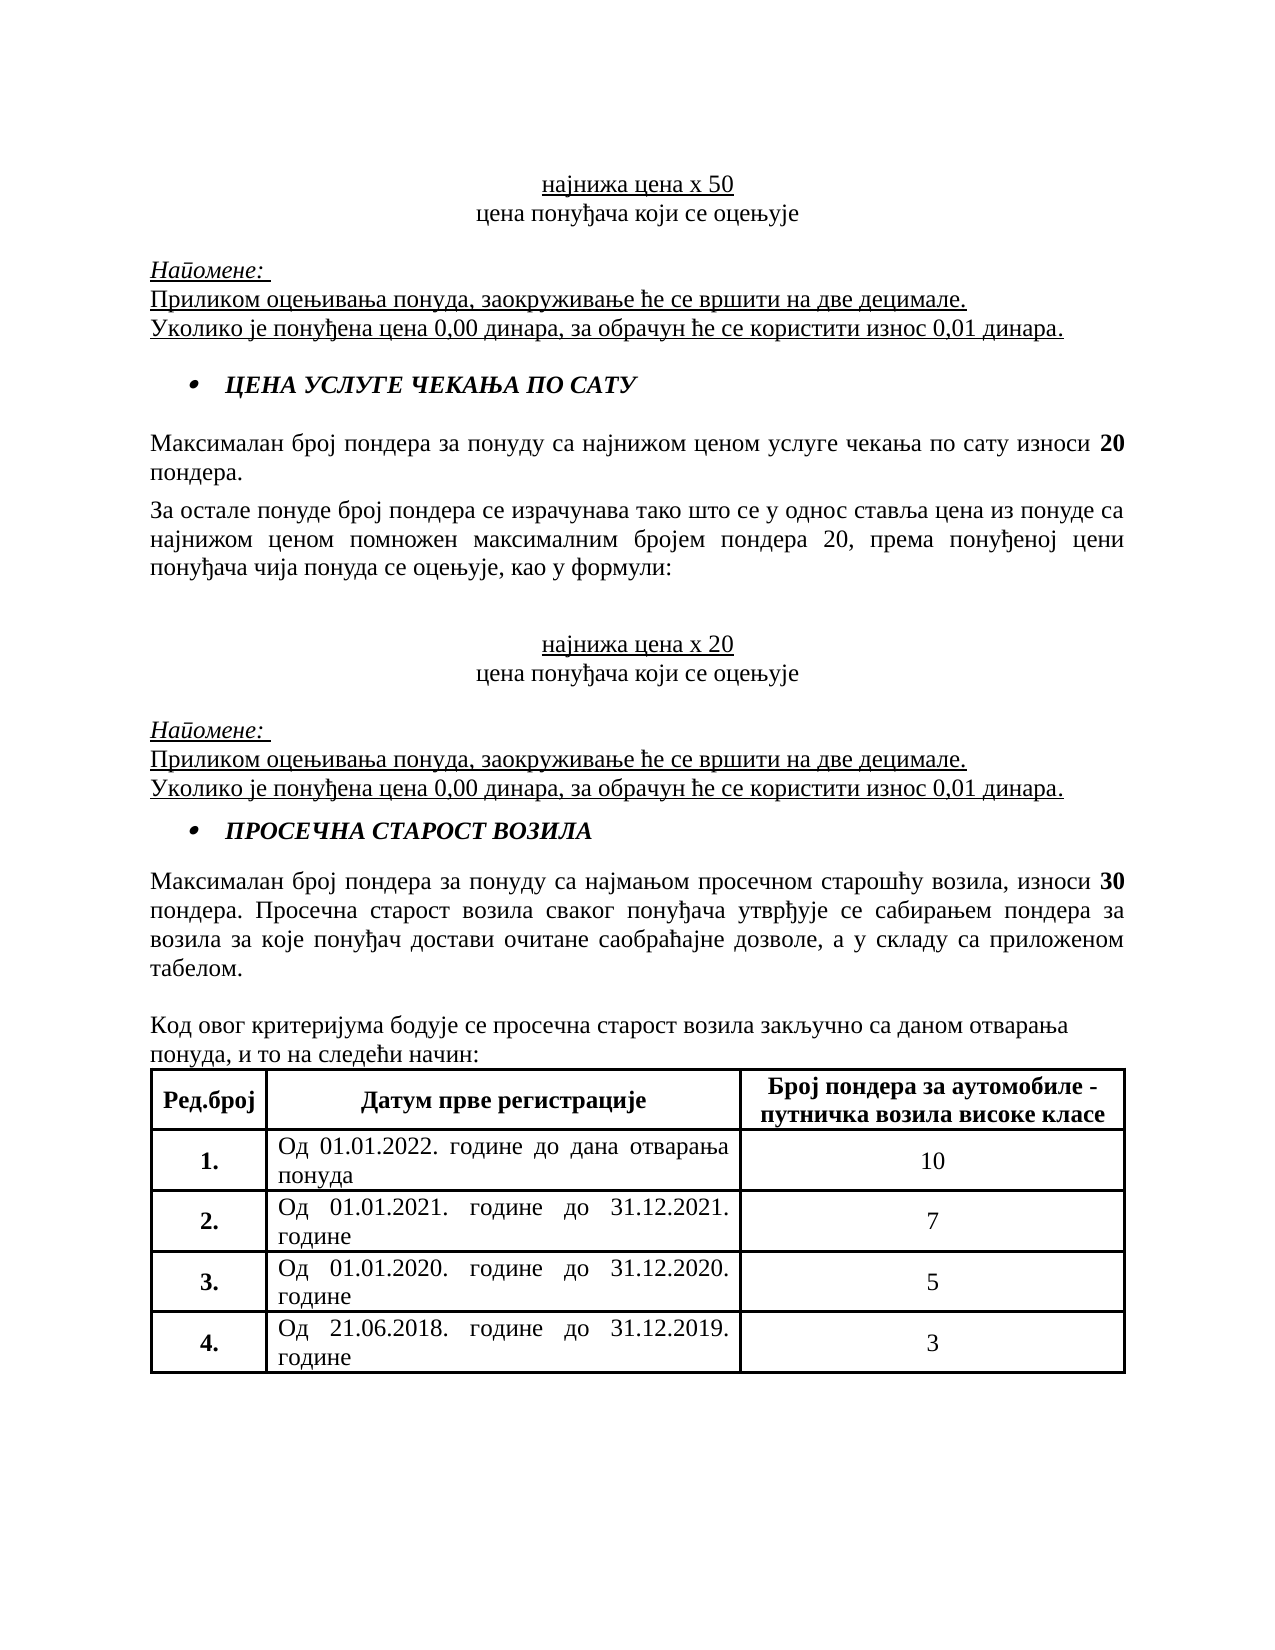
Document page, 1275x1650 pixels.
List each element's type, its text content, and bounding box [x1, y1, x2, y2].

list ПРОСЕЧНА СТАРОСТ ВОЗИЛА [187, 816, 1125, 845]
text најнижа цена х 20 [150, 629, 1125, 658]
list ЦЕНА УСЛУГЕ ЧЕКАЊА ПО САТУ [187, 370, 1125, 399]
table_header Ред.број [153, 1071, 265, 1128]
text Напомене: [150, 715, 1125, 744]
table_cell Од 21.06.2018. године до 31.12.2019. године [268, 1313, 739, 1371]
text Уколико је понуђена цена 0,00 динара, за обрачун ће се користити износ 0,01 динара. [150, 773, 1125, 802]
text Максималан број пондера за понуду са најмањом просечном старошћу возила, износи 30 пондера. Просечна старост возила сваког понуђача утврђује се сабирањем пондера за возилa за које понуђач достави очитане саобраћајне дозволе, а у складу са приложеном табелом. [150, 866, 1125, 981]
text За остале понуде број пондера се израчунава тако што се у однос ставља цена из понуде са најнижом ценом помножен максималним бројем пондера 20, према понуђеној цени понуђача чија понуда се оцењује, као у формули: [150, 495, 1125, 581]
table_cell Од 01.01.2022. године до дана отварања понуда [268, 1131, 739, 1189]
text Приликом оцењивања понуда, заокруживање ће се вршити на две децимале. [150, 744, 1125, 773]
table_cell Од 01.01.2020. године до 31.12.2020. године [268, 1253, 739, 1310]
table_cell 4. [153, 1313, 265, 1371]
text најнижа цена х 50 [150, 169, 1125, 198]
text цена понуђача који се оцењује [150, 198, 1125, 227]
table_cell 3 [742, 1313, 1123, 1371]
table_cell 3. [153, 1253, 265, 1310]
table_header Број пондера за аутомобиле - путничка возила високе класе [742, 1071, 1123, 1128]
table_cell Од 01.01.2021. године до 31.12.2021. године [268, 1192, 739, 1249]
text Максималан број пондера за понуду са најнижом ценом услуге чекања по сату износи 20 пондера. [150, 428, 1125, 485]
table_header Датум прве регистрације [268, 1071, 739, 1128]
text Напомене: [150, 255, 1125, 284]
table_cell 7 [742, 1192, 1123, 1249]
text цена понуђача који се оцењује [150, 658, 1125, 687]
table_cell 2. [153, 1192, 265, 1249]
text Приликом оцењивања понуда, заокруживање ће се вршити на две децимале. [150, 284, 1125, 313]
table_cell 1. [153, 1131, 265, 1189]
text Уколико је понуђена цена 0,00 динара, за обрачун ће се користити износ 0,01 динара. [150, 313, 1125, 342]
text Код овог критеријума бодује се просечна старост возила закључно са даном отварања понуда, и то на следећи начин: [150, 1010, 1125, 1068]
table_cell 10 [742, 1131, 1123, 1189]
table_cell 5 [742, 1253, 1123, 1310]
